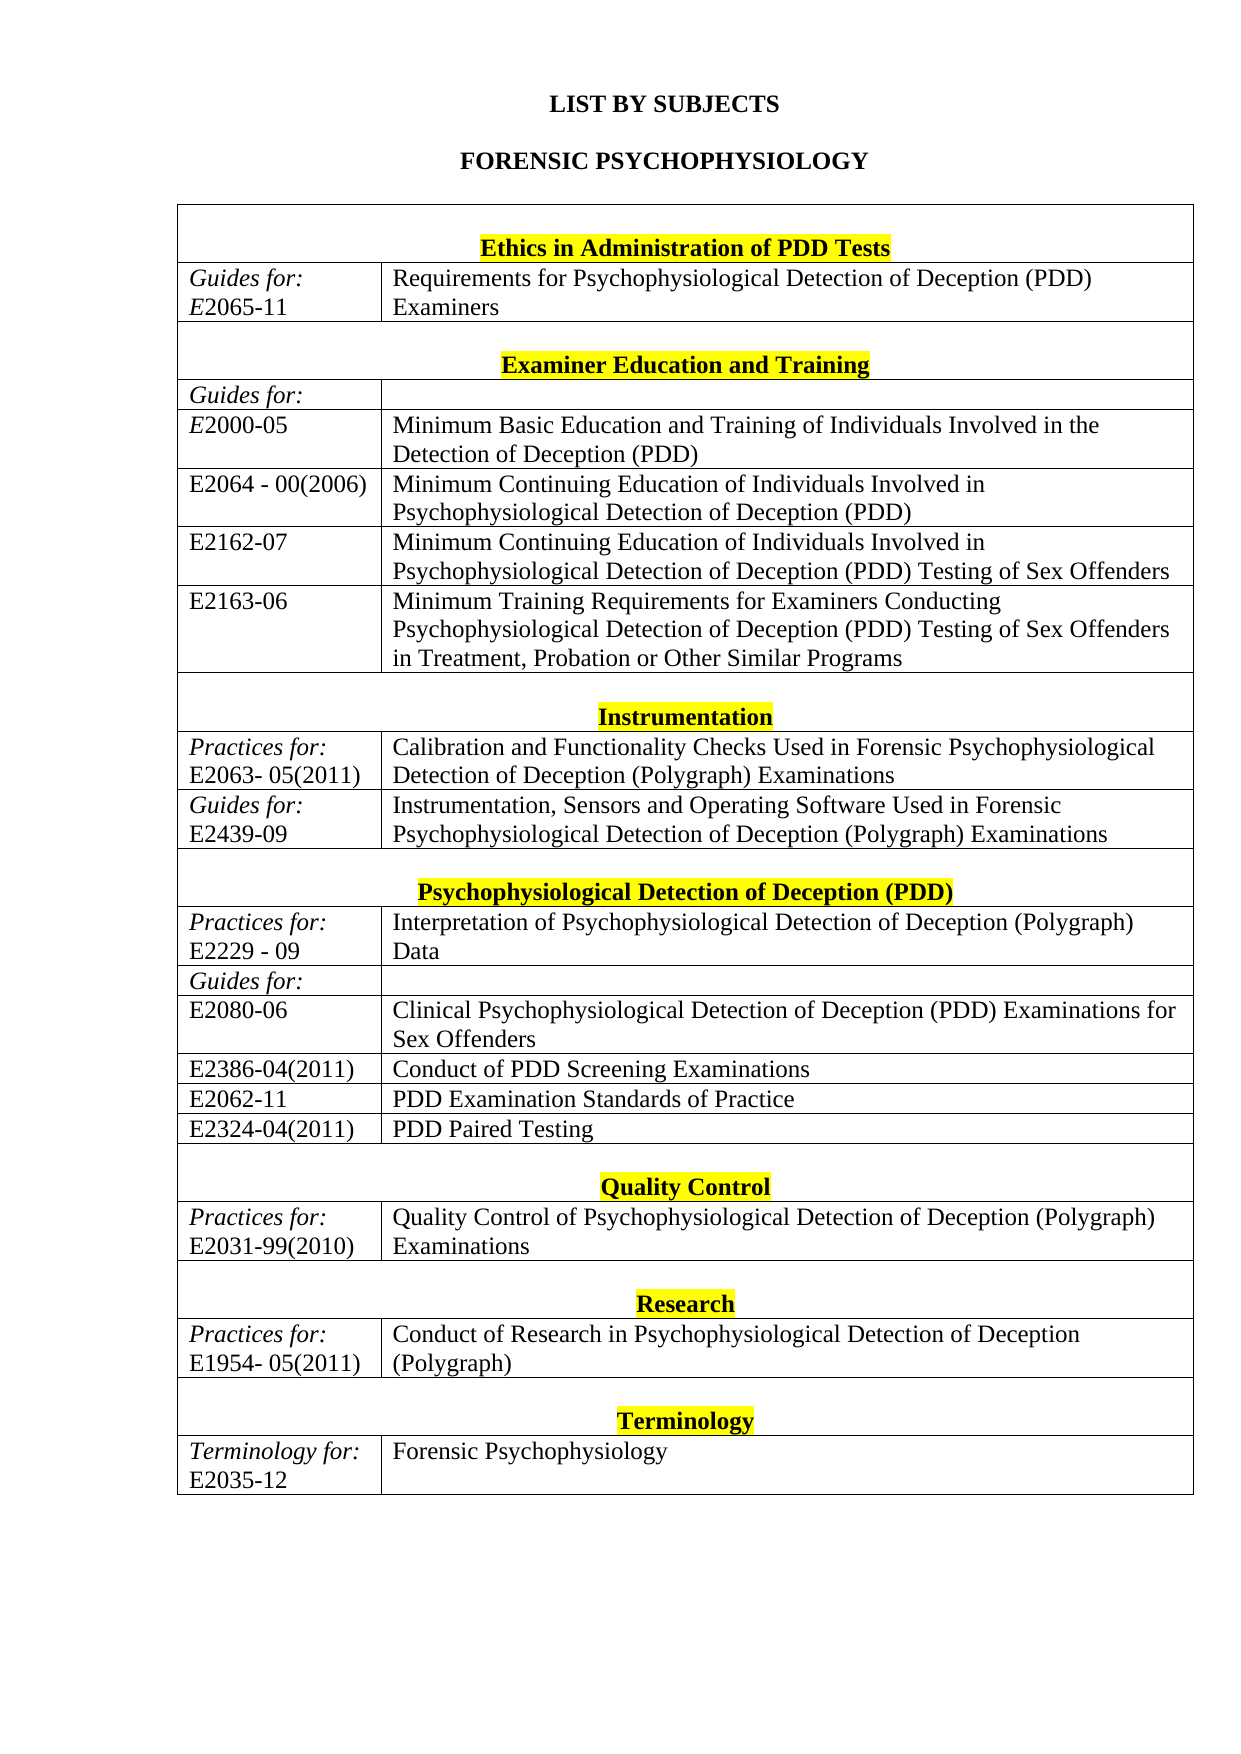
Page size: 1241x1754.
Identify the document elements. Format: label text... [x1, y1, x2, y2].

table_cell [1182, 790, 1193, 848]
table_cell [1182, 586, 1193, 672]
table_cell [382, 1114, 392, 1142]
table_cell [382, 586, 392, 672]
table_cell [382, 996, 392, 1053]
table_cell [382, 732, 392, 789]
table_cell E2080-06 [178, 996, 381, 1053]
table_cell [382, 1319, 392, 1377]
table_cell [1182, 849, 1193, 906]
table_cell E2064 - 00(2006) [178, 469, 381, 526]
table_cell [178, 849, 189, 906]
table_cell [1182, 966, 1193, 994]
table_cell [1182, 380, 1193, 409]
table_cell [382, 380, 392, 409]
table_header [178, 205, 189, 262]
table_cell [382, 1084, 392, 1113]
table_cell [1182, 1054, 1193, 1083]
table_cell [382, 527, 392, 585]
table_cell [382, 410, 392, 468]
table_cell E2000-05 [178, 410, 381, 468]
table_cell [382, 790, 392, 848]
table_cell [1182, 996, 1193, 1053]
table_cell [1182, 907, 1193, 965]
table_cell Forensic Psychophysiology [382, 1436, 1193, 1494]
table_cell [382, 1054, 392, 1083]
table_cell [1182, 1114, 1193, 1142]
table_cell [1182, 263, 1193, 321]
table_cell [382, 966, 392, 994]
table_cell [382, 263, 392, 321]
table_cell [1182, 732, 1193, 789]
table_cell E2163-06 [178, 586, 381, 672]
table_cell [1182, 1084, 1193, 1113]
text FORENSIC PSYCHOPHYSIOLOGY [177, 146, 1152, 175]
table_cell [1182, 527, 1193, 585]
text LIST BY SUBJECTS [177, 89, 1152, 117]
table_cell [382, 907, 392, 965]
table_cell E2162-07 [178, 527, 381, 585]
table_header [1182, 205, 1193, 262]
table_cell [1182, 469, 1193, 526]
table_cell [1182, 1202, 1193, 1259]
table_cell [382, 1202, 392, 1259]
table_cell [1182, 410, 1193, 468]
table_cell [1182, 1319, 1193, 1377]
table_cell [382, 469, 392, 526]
